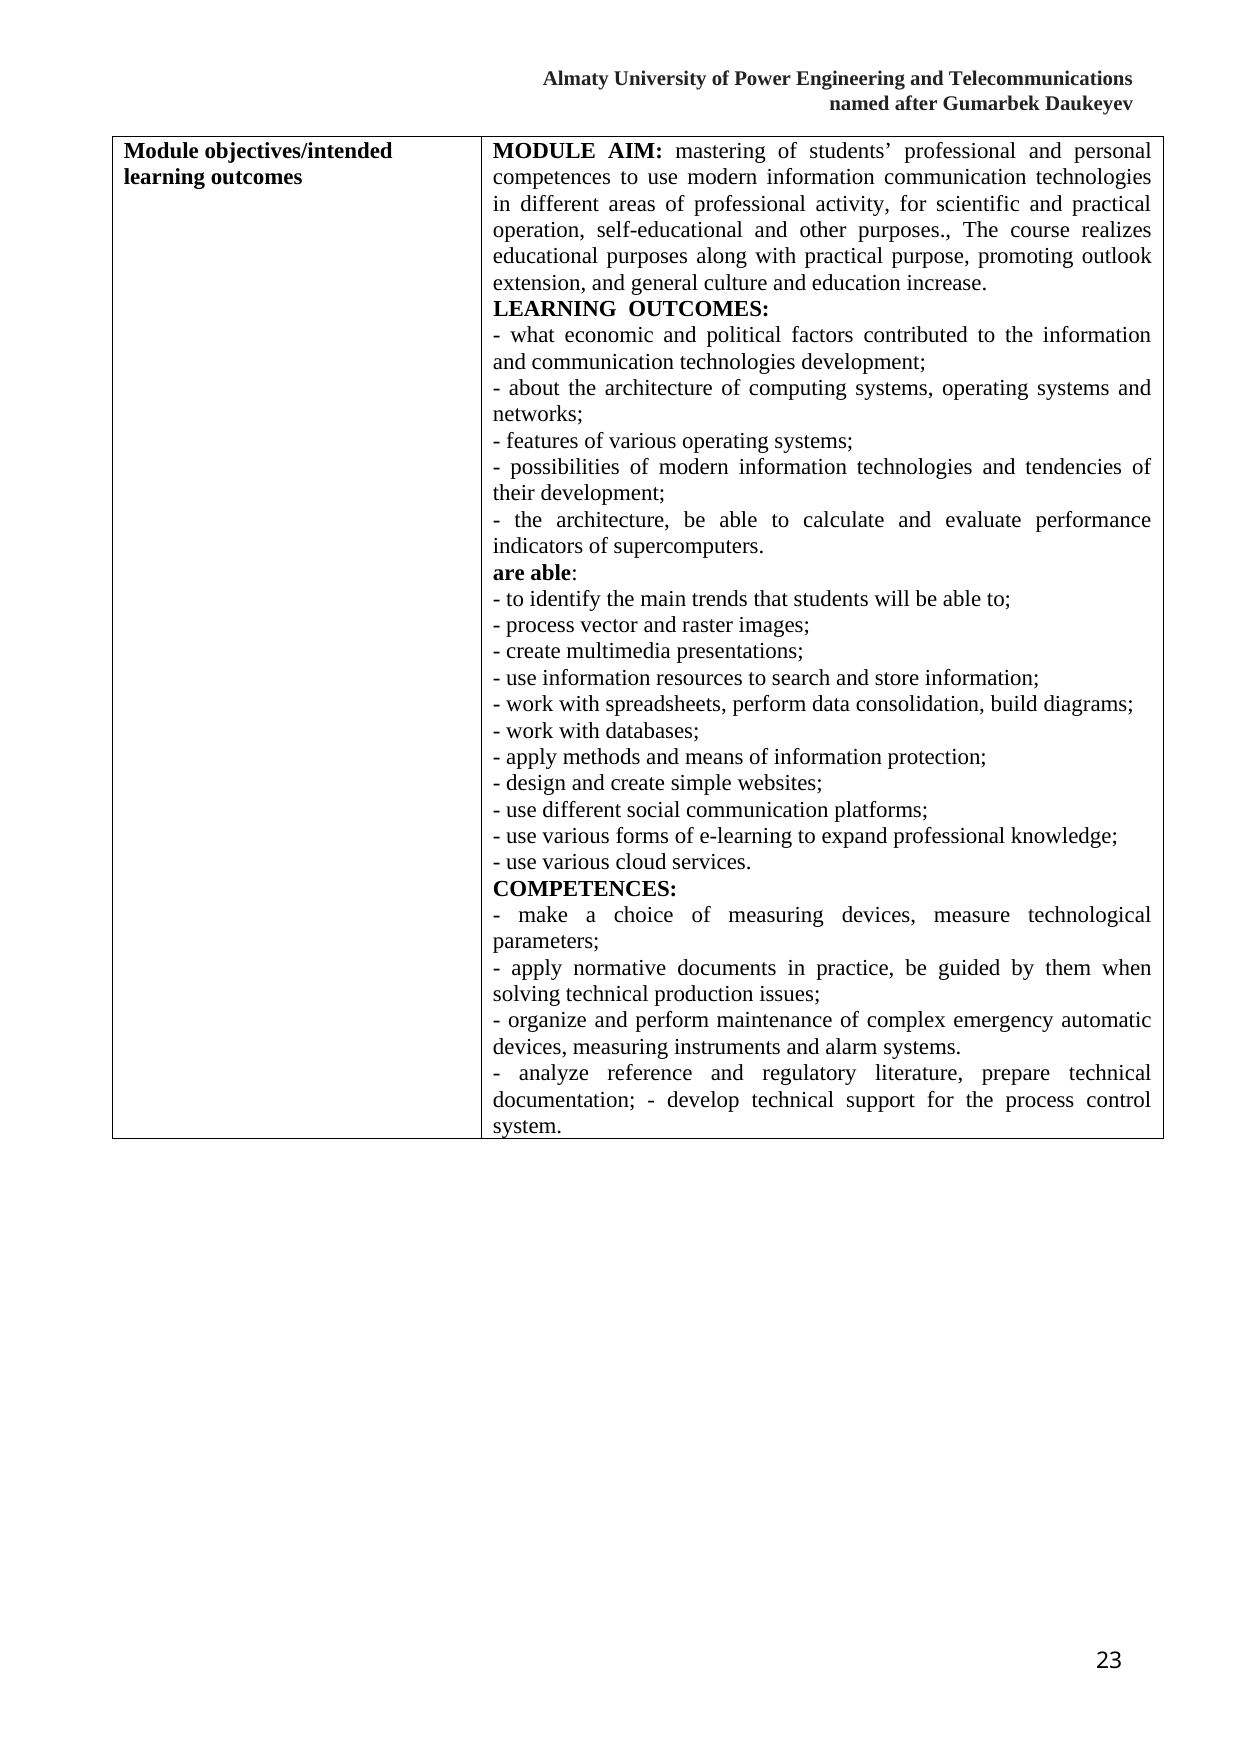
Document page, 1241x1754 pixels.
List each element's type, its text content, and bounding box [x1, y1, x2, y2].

table_cell MODULE AIM: mastering of students’ professional and personal competences to use modern information communication technologies in different areas of professional activity, for scientific and practical operation, self-educational and other purposes., The course realizes educational purposes along with practical purpose, promoting outlook extension, and general culture and education increase. LEARNING OUTCOMES: - what economic and political factors contributed to the information and communication technologies development; - about the architecture of computing systems, operating systems and networks; - features of various operating systems; - possibilities of modern information technologies and tendencies of their development; - the architecture, be able to calculate and evaluate performance indicators of supercomputers. are able: - to identify the main trends that students will be able to; - process vector and raster images; - create multimedia presentations; - use information resources to search and store information; - work with spreadsheets, perform data consolidation, build diagrams; - work with databases; - apply methods and means of information protection; - design and create simple websites; - use different social communication platforms; - use various forms of e-learning to expand professional knowledge; - use various cloud services. COMPETENCES: - make a choice of measuring devices, measure technological parameters; - apply normative documents in practice, be guided by them when solving technical production issues; - organize and perform maintenance of complex emergency automatic devices, measuring instruments and alarm systems. - analyze reference and regulatory literature, prepare technical documentation; - develop technical support for the process control system. [482, 137, 1163, 1138]
table_cell Module objectives/intended learning outcomes [113, 137, 481, 1138]
